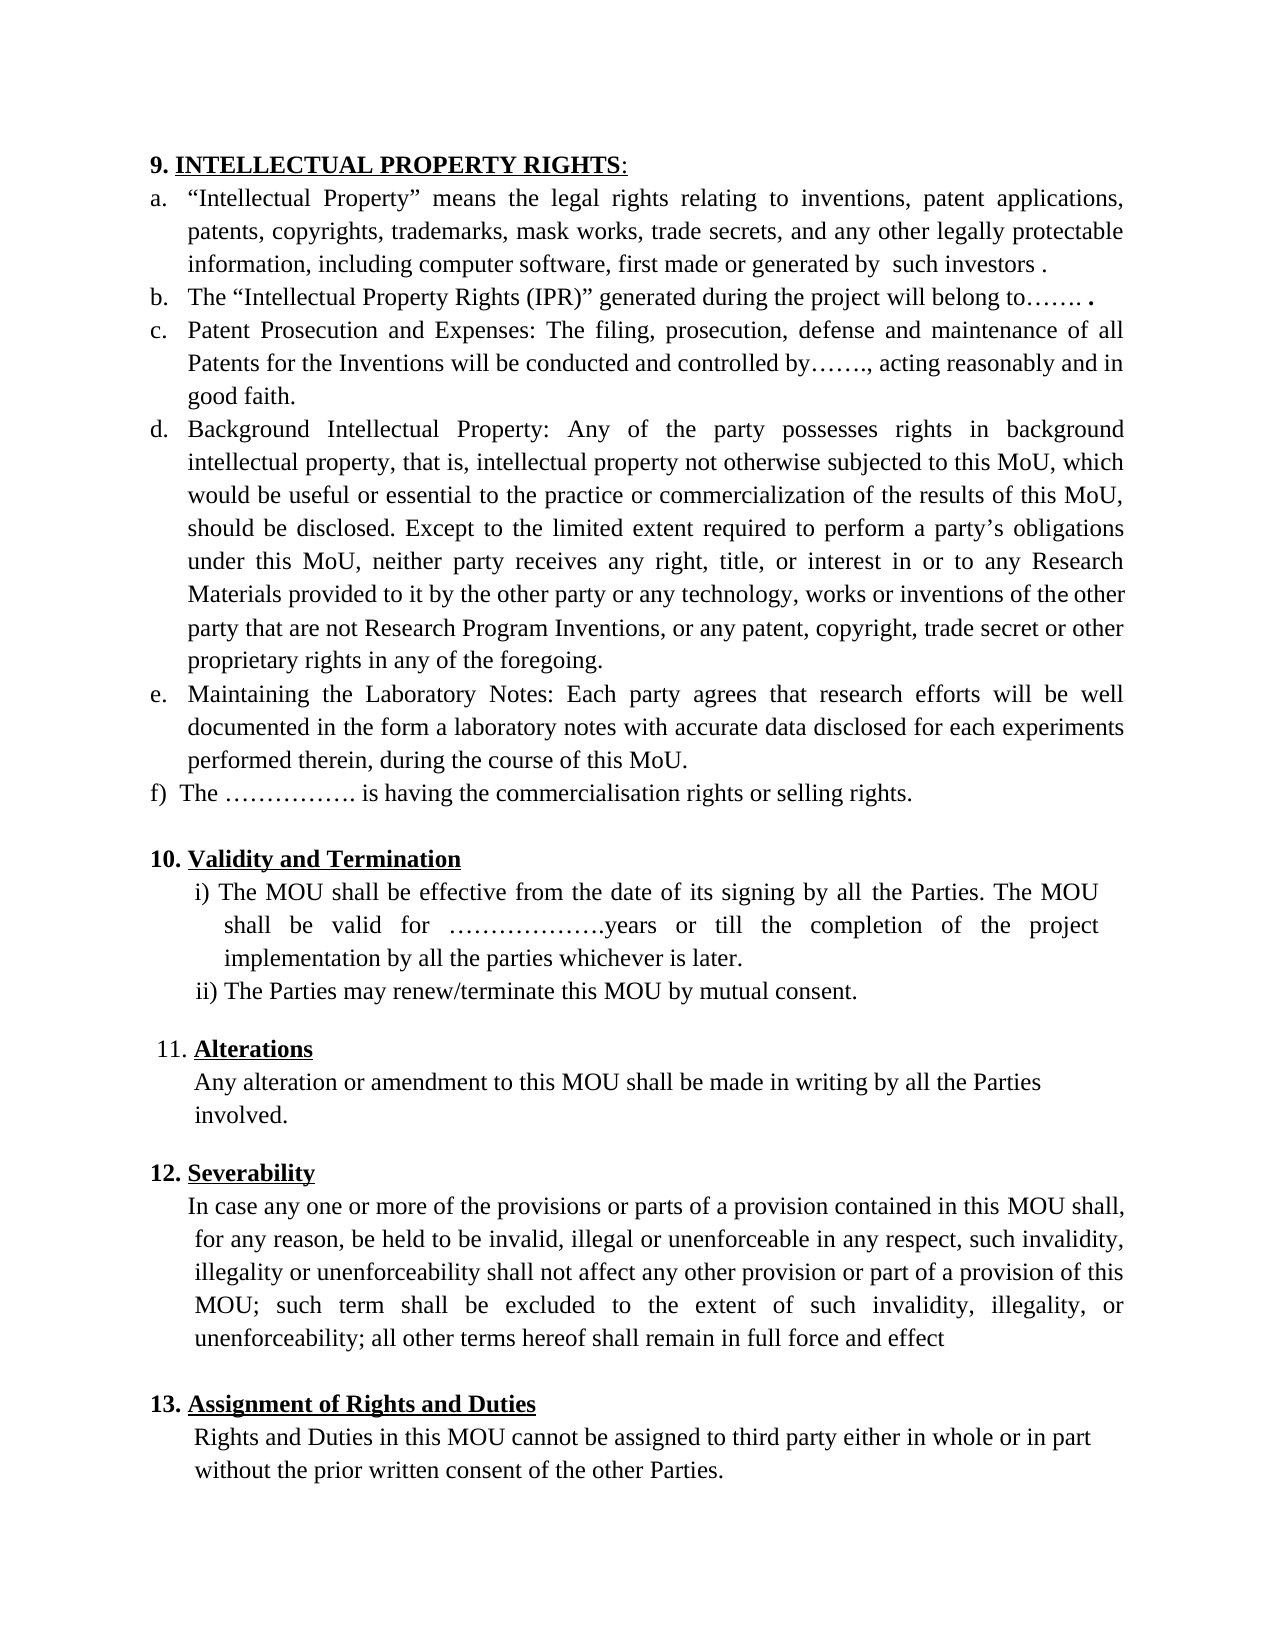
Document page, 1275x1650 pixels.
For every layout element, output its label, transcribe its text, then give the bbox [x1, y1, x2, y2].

list Maintaining the Laboratory Notes: Each party agrees that research efforts will be well documented in the form a laboratory notes with accurate data disclosed for each experiments performed therein, during the course of this MoU. [150, 679, 1125, 773]
text Rights and Duties in this MOU cannot be assigned to third party either in whole or in part without the prior written consent of the other Parties. [150, 1422, 1125, 1484]
text Any alteration or amendment to this MOU shall be made in writing by all the Parties involved. [150, 1067, 1125, 1129]
list “Intellectual Property” means the legal rights relating to inventions, patent applications, patents, copyrights, trademarks, mask works, trade secrets, and any other legally protectable information, including computer software, first made or generated by such investors . [150, 183, 1125, 278]
text i) The MOU shall be effective from the date of its signing by all the Parties. The MOU shall be valid for ……………….years or till the completion of the project implementation by all the parties whichever is later. [194, 877, 1099, 972]
text In case any one or more of the provisions or parts of a provision contained in this MOU shall, for any reason, be held to be invalid, illegal or unenforceable in any respect, such invalidity, illegality or unenforceability shall not affect any other provision or part of a provision of this MOU; such term shall be excluded to the extent of such invalidity, illegality, or unenforceability; all other terms hereof shall remain in full force and effect [150, 1191, 1125, 1352]
text ii) The Parties may renew/terminate this MOU by mutual consent. [195, 976, 1125, 1004]
text 13. Assignment of Rights and Duties [150, 1389, 1099, 1418]
text 11. Alterations [150, 1034, 1099, 1063]
text 12. Severability [150, 1158, 1099, 1187]
list Patent Prosecution and Expenses: The filing, prosecution, defense and maintenance of all Patents for the Inventions will be conducted and controlled by……., acting reasonably and in good faith. [150, 315, 1125, 410]
text f) The ……………. is having the commercialisation rights or selling rights. [150, 778, 1099, 806]
text 10. Validity and Termination [150, 844, 1099, 872]
list Background Intellectual Property: Any of the party possesses rights in background intellectual property, that is, intellectual property not otherwise subjected to this MoU, which would be useful or essential to the practice or commercialization of the results of this MoU, should be disclosed. Except to the limited extent required to perform a party’s obligations under this MoU, neither party receives any right, title, or interest in or to any Research Materials provided to it by the other party or any technology, works or inventions of the other party that are not Research Program Inventions, or any patent, copyright, trade secret or other proprietary rights in any of the foregoing. [150, 414, 1125, 674]
list The “Intellectual Property Rights (IPR)” generated during the project will belong to……. . [150, 282, 1125, 311]
text 9. INTELLECTUAL PROPERTY RIGHTS: [150, 150, 1125, 179]
